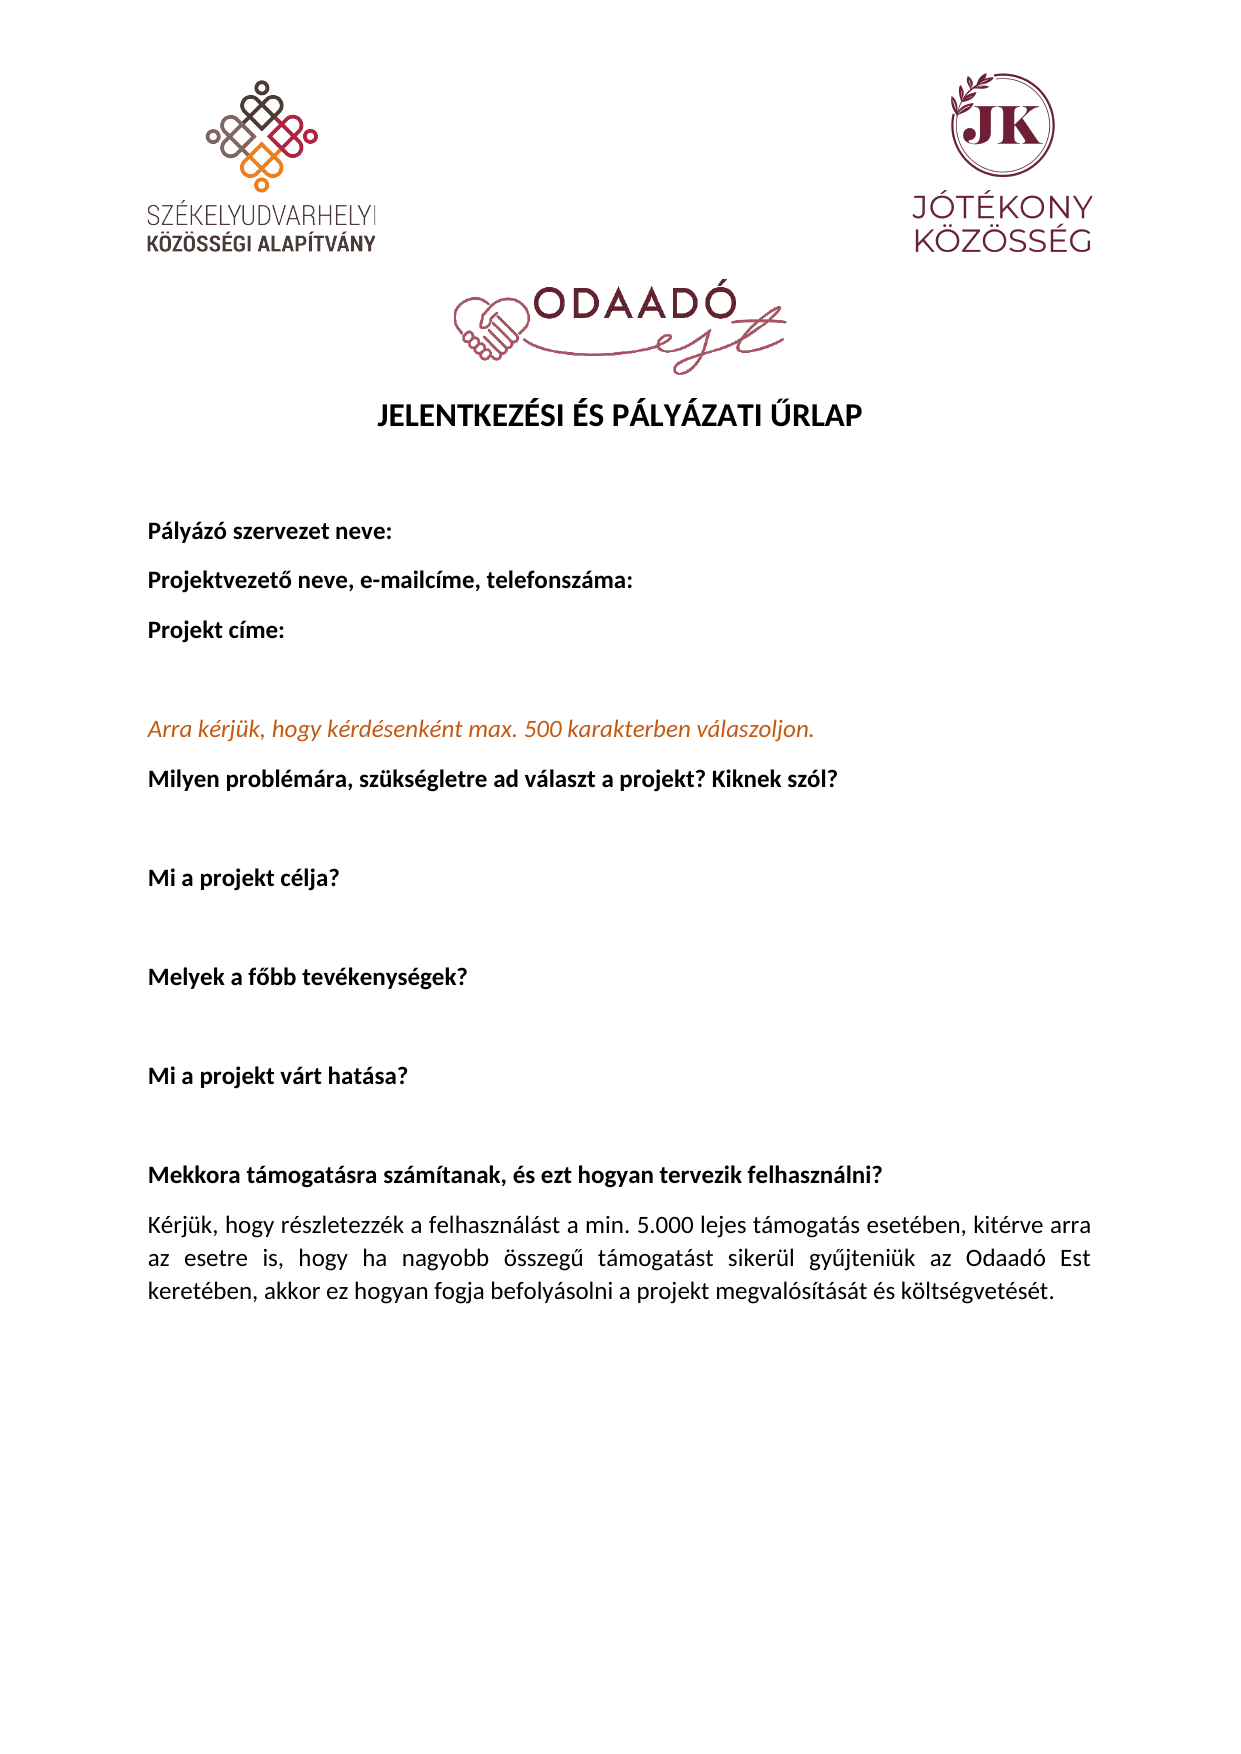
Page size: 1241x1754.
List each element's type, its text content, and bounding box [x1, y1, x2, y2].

text Projektvezető neve, e-mailcíme, telefonszáma: [148, 564, 1093, 595]
text Mi a projekt célja? [148, 862, 1093, 893]
text Pályázó szervezet neve: [148, 515, 1093, 546]
text Kérjük, hogy részletezzék a felhasználást a min. 5.000 lejes támogatás esetében, kitérve arra az esetre is, hogy ha nagyobb összegű támogatást sikerül gyűjteniük az Odaadó Est keretében, akkor ez hogyan fogja befolyásolni a projekt megvalósítását és költségvetését. [148, 1209, 1093, 1306]
picture [912, 73, 1093, 252]
text Mi a projekt várt hatása? [148, 1060, 1093, 1091]
text Arra kérjük, hogy kérdésenként max. 500 karakterben válaszoljon. [148, 713, 1093, 744]
text JELENTKEZÉSI ÉS PÁLYÁZATI ŰRLAP [148, 394, 1093, 434]
text Mekkora támogatásra számítanak, és ezt hogyan tervezik felhasználni? [148, 1159, 1093, 1190]
picture [147, 80, 375, 252]
text Milyen problémára, szükségletre ad választ a projekt? Kiknek szól? [148, 763, 1093, 793]
text Melyek a főbb tevékenységek? [148, 961, 1093, 992]
text Projekt címe: [148, 614, 1093, 645]
picture [453, 279, 787, 375]
